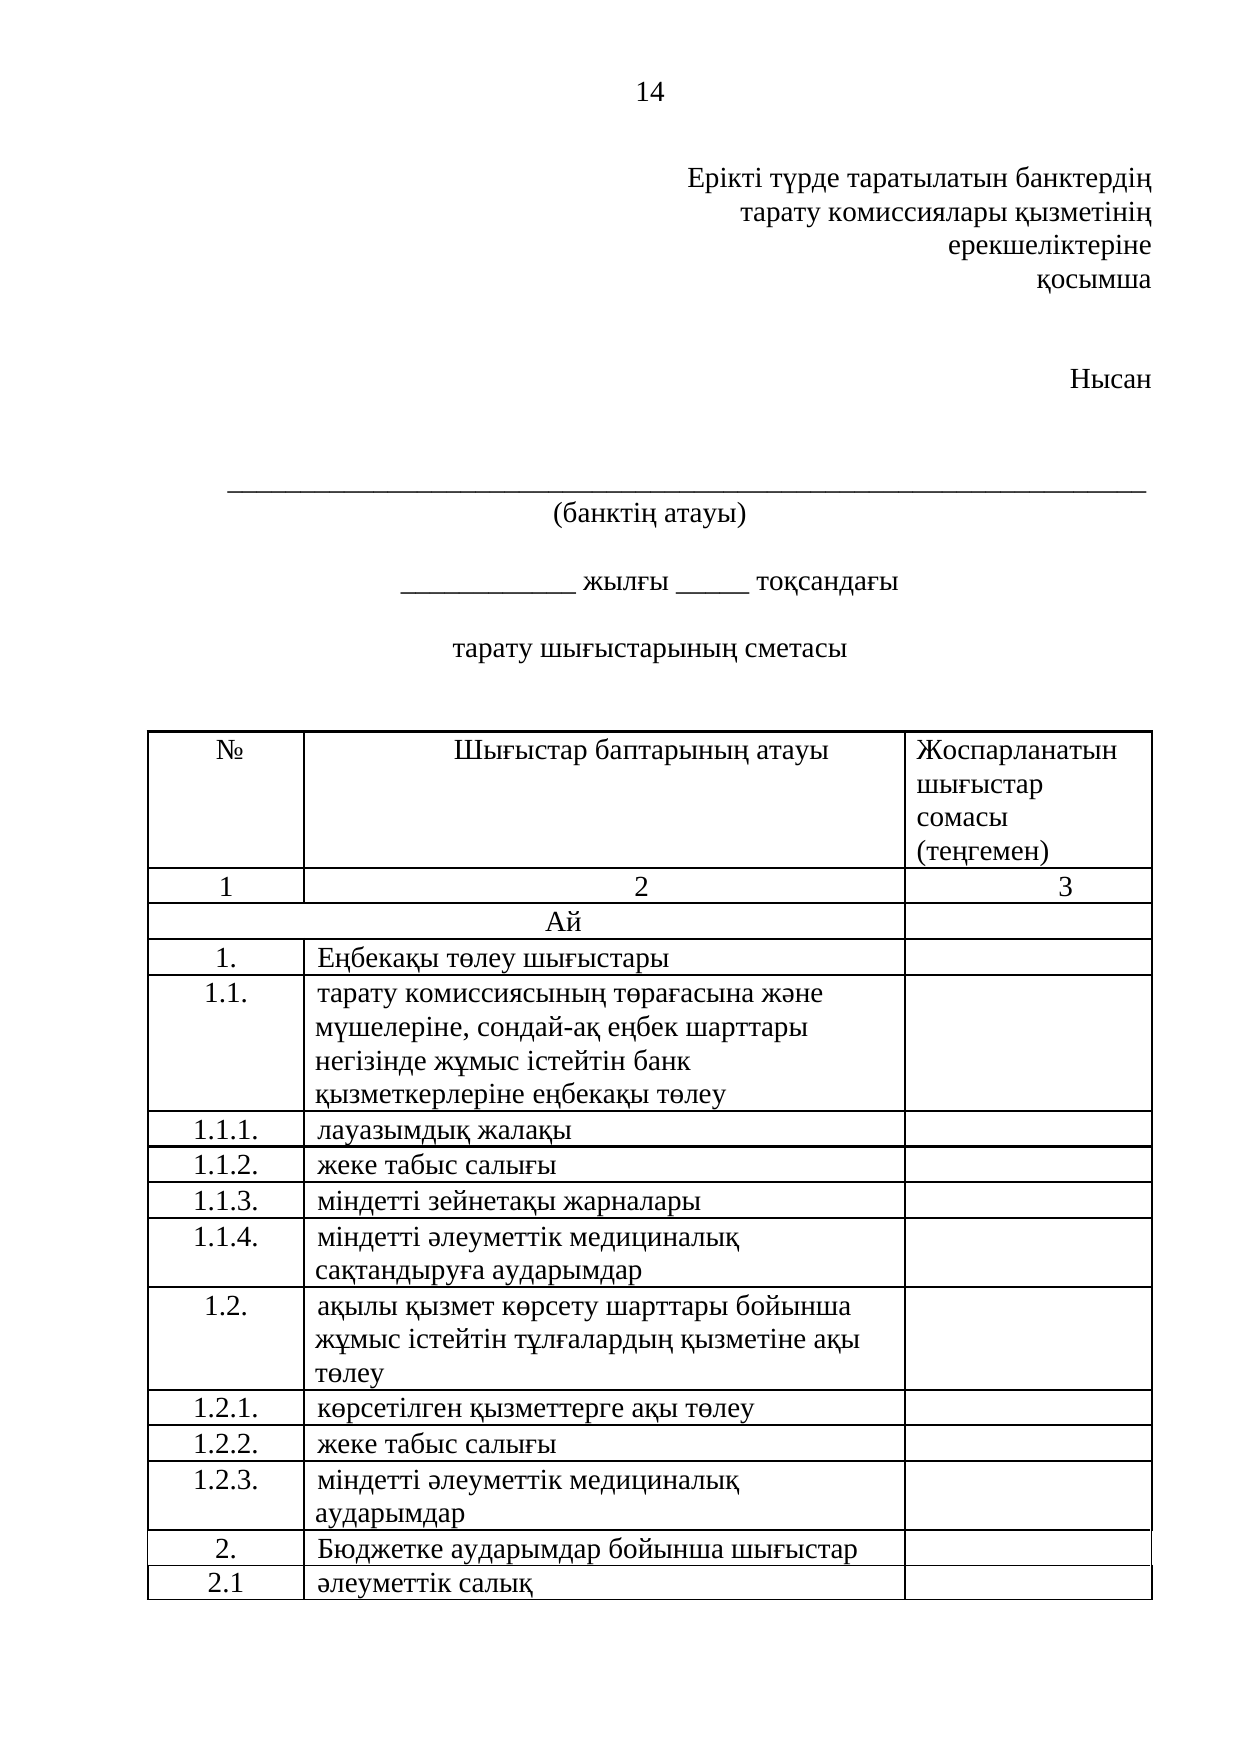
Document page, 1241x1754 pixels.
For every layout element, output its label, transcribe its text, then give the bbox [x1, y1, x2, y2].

table_cell [906, 1426, 1151, 1460]
table_cell [906, 1183, 1151, 1217]
table_cell 1.1.3. [149, 1183, 303, 1217]
table_cell [906, 1112, 1151, 1145]
table_cell 2 [305, 869, 904, 902]
table_cell [906, 1288, 1151, 1388]
table_cell [906, 1219, 1151, 1286]
table_cell 1.2.1. [149, 1391, 303, 1424]
table_cell көрсетілген қызметтерге ақы төлеу [305, 1391, 904, 1424]
table_cell [906, 976, 1151, 1110]
table_cell 1.1. [149, 976, 303, 1110]
table_cell 2. [148, 1531, 303, 1564]
table_cell 1. [149, 940, 303, 973]
text ____________ жылғы _____ тоқсандағы [148, 529, 1152, 596]
table_cell [906, 1565, 1151, 1599]
table_cell міндетті әлеуметтік медициналық сақтандыруға аударымдар [305, 1219, 904, 1286]
table_cell әлеуметтік салық [305, 1566, 904, 1599]
table_cell 1.1.2. [149, 1148, 303, 1181]
table_cell [906, 1462, 1151, 1529]
table_cell 2.1 [149, 1566, 303, 1599]
table_cell [906, 940, 1151, 973]
table_cell Бюджетке аударымдар бойынша шығыстар [305, 1531, 904, 1564]
table_header № [149, 733, 303, 867]
table_cell Еңбекақы төлеу шығыстары [305, 940, 904, 973]
table_cell [906, 904, 1151, 938]
table_cell 1.1.4. [149, 1219, 303, 1286]
table_cell ақылы қызмет көрсету шарттары бойынша жұмыс істейтін тұлғалардың қызметіне ақы төлеу [305, 1288, 904, 1388]
table_cell 1.1.1. [149, 1112, 303, 1145]
table_cell тарату комиссиясының төрағасына және мүшелеріне, сондай-ақ еңбек шарттары негізінде жұмыс істейтін банк қызметкерлеріне еңбекақы төлеу [305, 976, 904, 1110]
table_cell [906, 1391, 1151, 1424]
table_cell 1.2. [149, 1288, 303, 1388]
text Нысан [148, 361, 1152, 395]
text _______________________________________________________________ (банктің атауы) [148, 462, 1152, 529]
table_header Шығыстар баптарының атауы [305, 733, 904, 867]
table_cell Ай [149, 904, 904, 938]
text Ерікті түрде таратылатын банктердің тарату комиссиялары қызметінің ерекшеліктеріне қосымша [148, 160, 1152, 294]
table_cell 3 [906, 869, 1151, 902]
table_cell [906, 1148, 1151, 1181]
text тарату шығыстарының сметасы [148, 596, 1152, 663]
table_cell 1.2.3. [149, 1462, 303, 1529]
table_cell [906, 1529, 1151, 1564]
table_cell жеке табыс салығы [305, 1426, 904, 1460]
table_cell міндетті әлеуметтік медициналық аударымдар [305, 1462, 904, 1529]
table_cell 1 [149, 869, 303, 902]
table_cell 1.2.2. [149, 1426, 303, 1460]
table_cell лауазымдық жалақы [305, 1112, 904, 1145]
table_header Жоспарланатын шығыстар сомасы (теңгемен) [906, 733, 1151, 867]
table_cell жеке табыс салығы [305, 1148, 904, 1181]
table_cell міндетті зейнетақы жарналары [305, 1183, 904, 1217]
